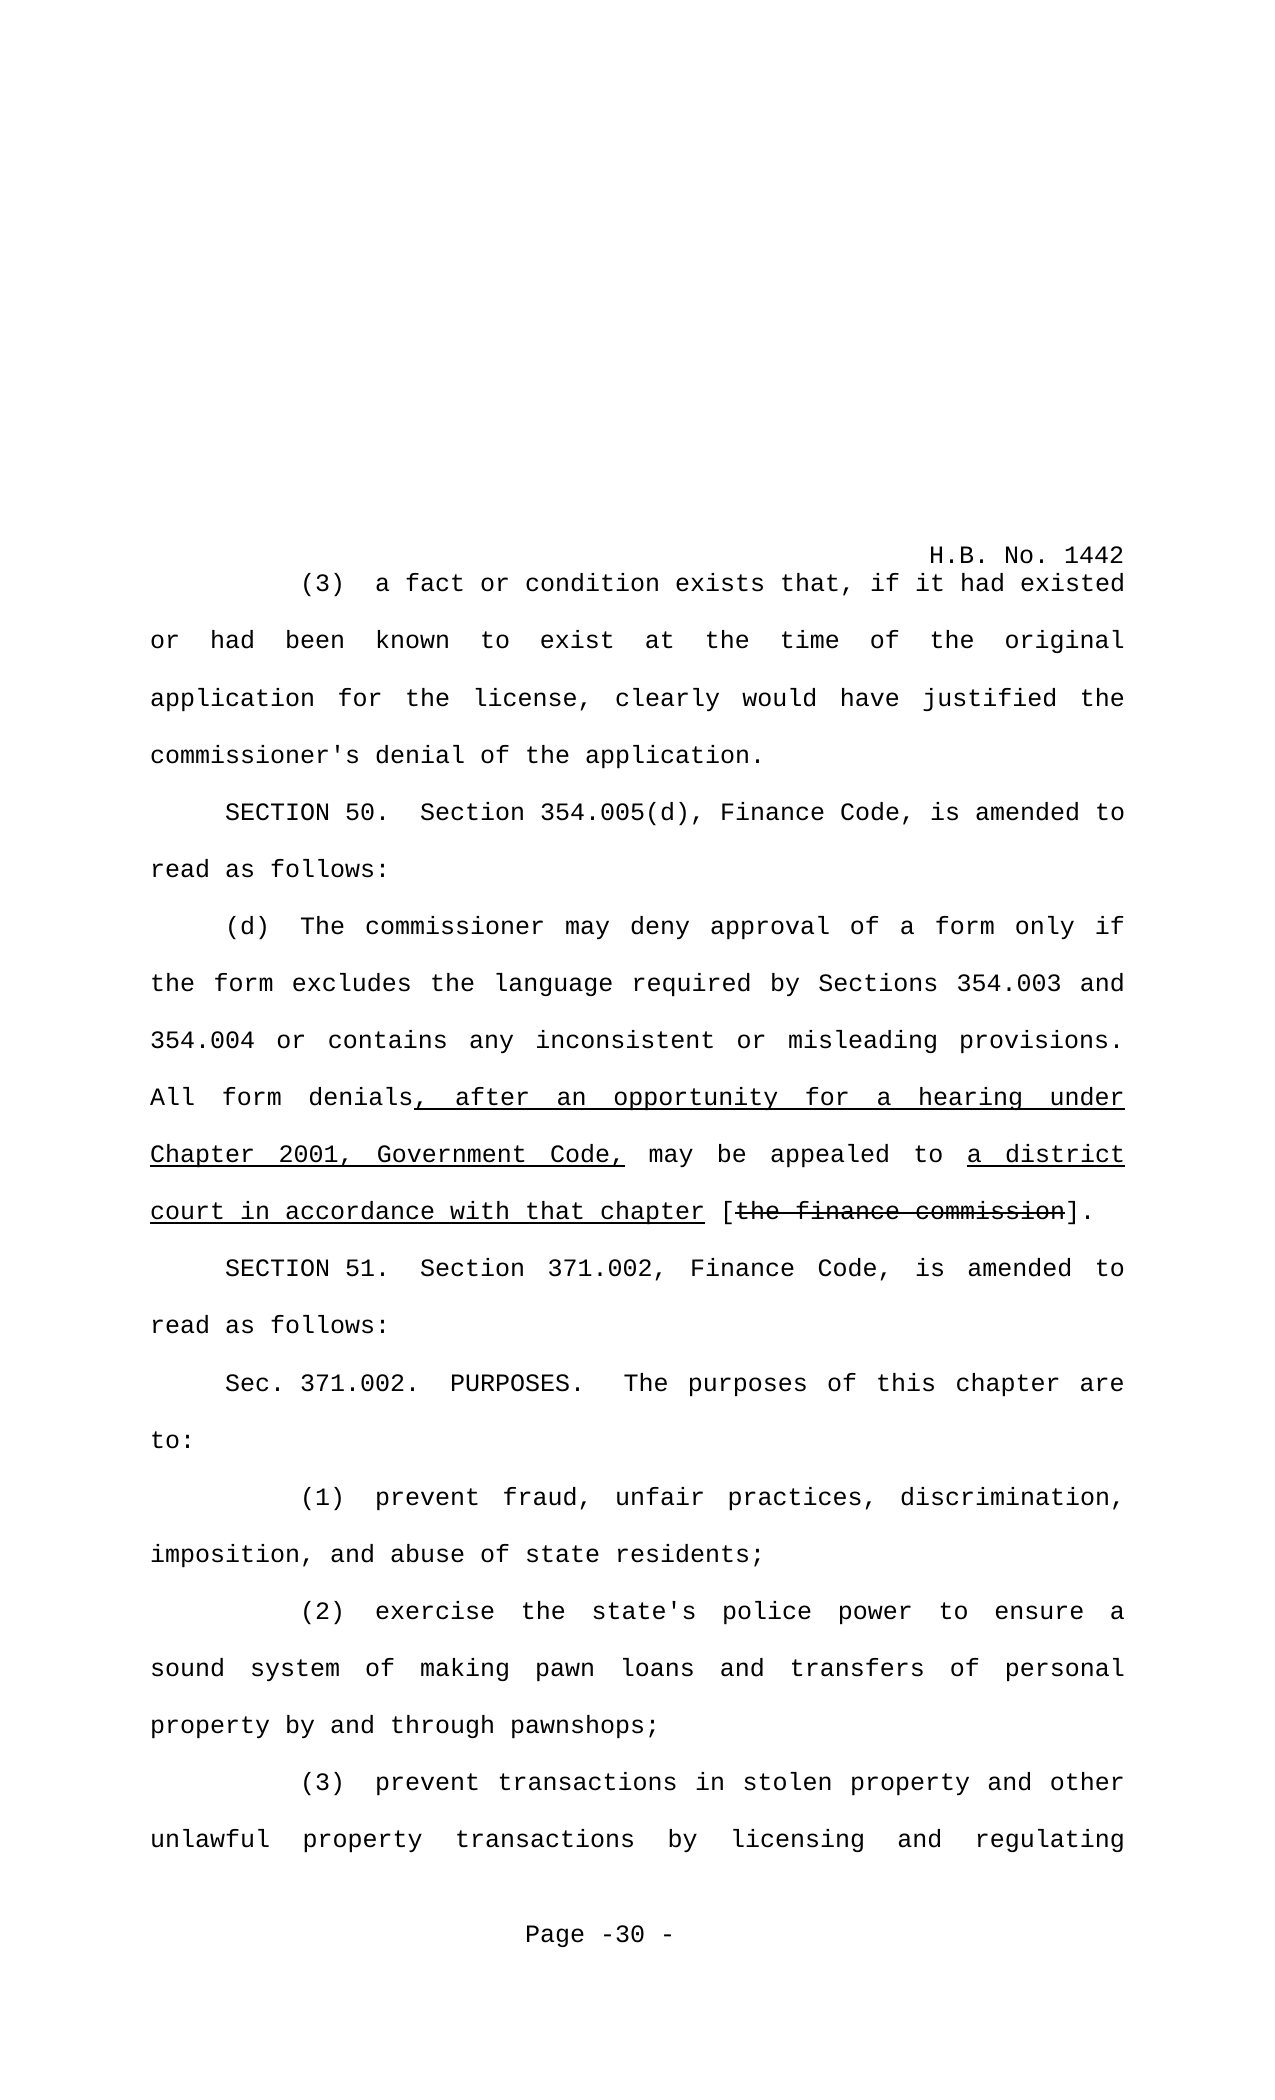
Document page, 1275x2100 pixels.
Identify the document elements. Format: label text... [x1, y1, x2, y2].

text SECTION 51. Section 371.002, Finance Code, is amended to read as follows: [150, 1256, 1125, 1341]
text Sec. 371.002. PURPOSES. The purposes of this chapter are to: [150, 1370, 1125, 1456]
text SECTION 50. Section 354.005(d), Finance Code, is amended to read as follows: [150, 799, 1125, 885]
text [150, 1769, 1125, 1855]
text (d) The commissioner may deny approval of a form only if the form excludes the language required by Sections 354.003 and 354.004 or contains any inconsistent or misleading provisions. All form denials, after an opportunity for a hearing under Chapter 2001, Government Code, may be appealed to a district court in accordance with that chapter [the finance commission]. [150, 913, 1125, 1227]
text (1) prevent fraud, unfair practices, discrimination, imposition, and abuse of state residents; [150, 1484, 1125, 1570]
text (3) a fact or condition exists that, if it had existed or had been known to exist at the time of the original application for the license, clearly would have justified the commissioner's denial of the application. [150, 571, 1125, 771]
text (2) exercise the state's police power to ensure a sound system of making pawn loans and transfers of personal property by and through pawnshops; [150, 1598, 1125, 1741]
